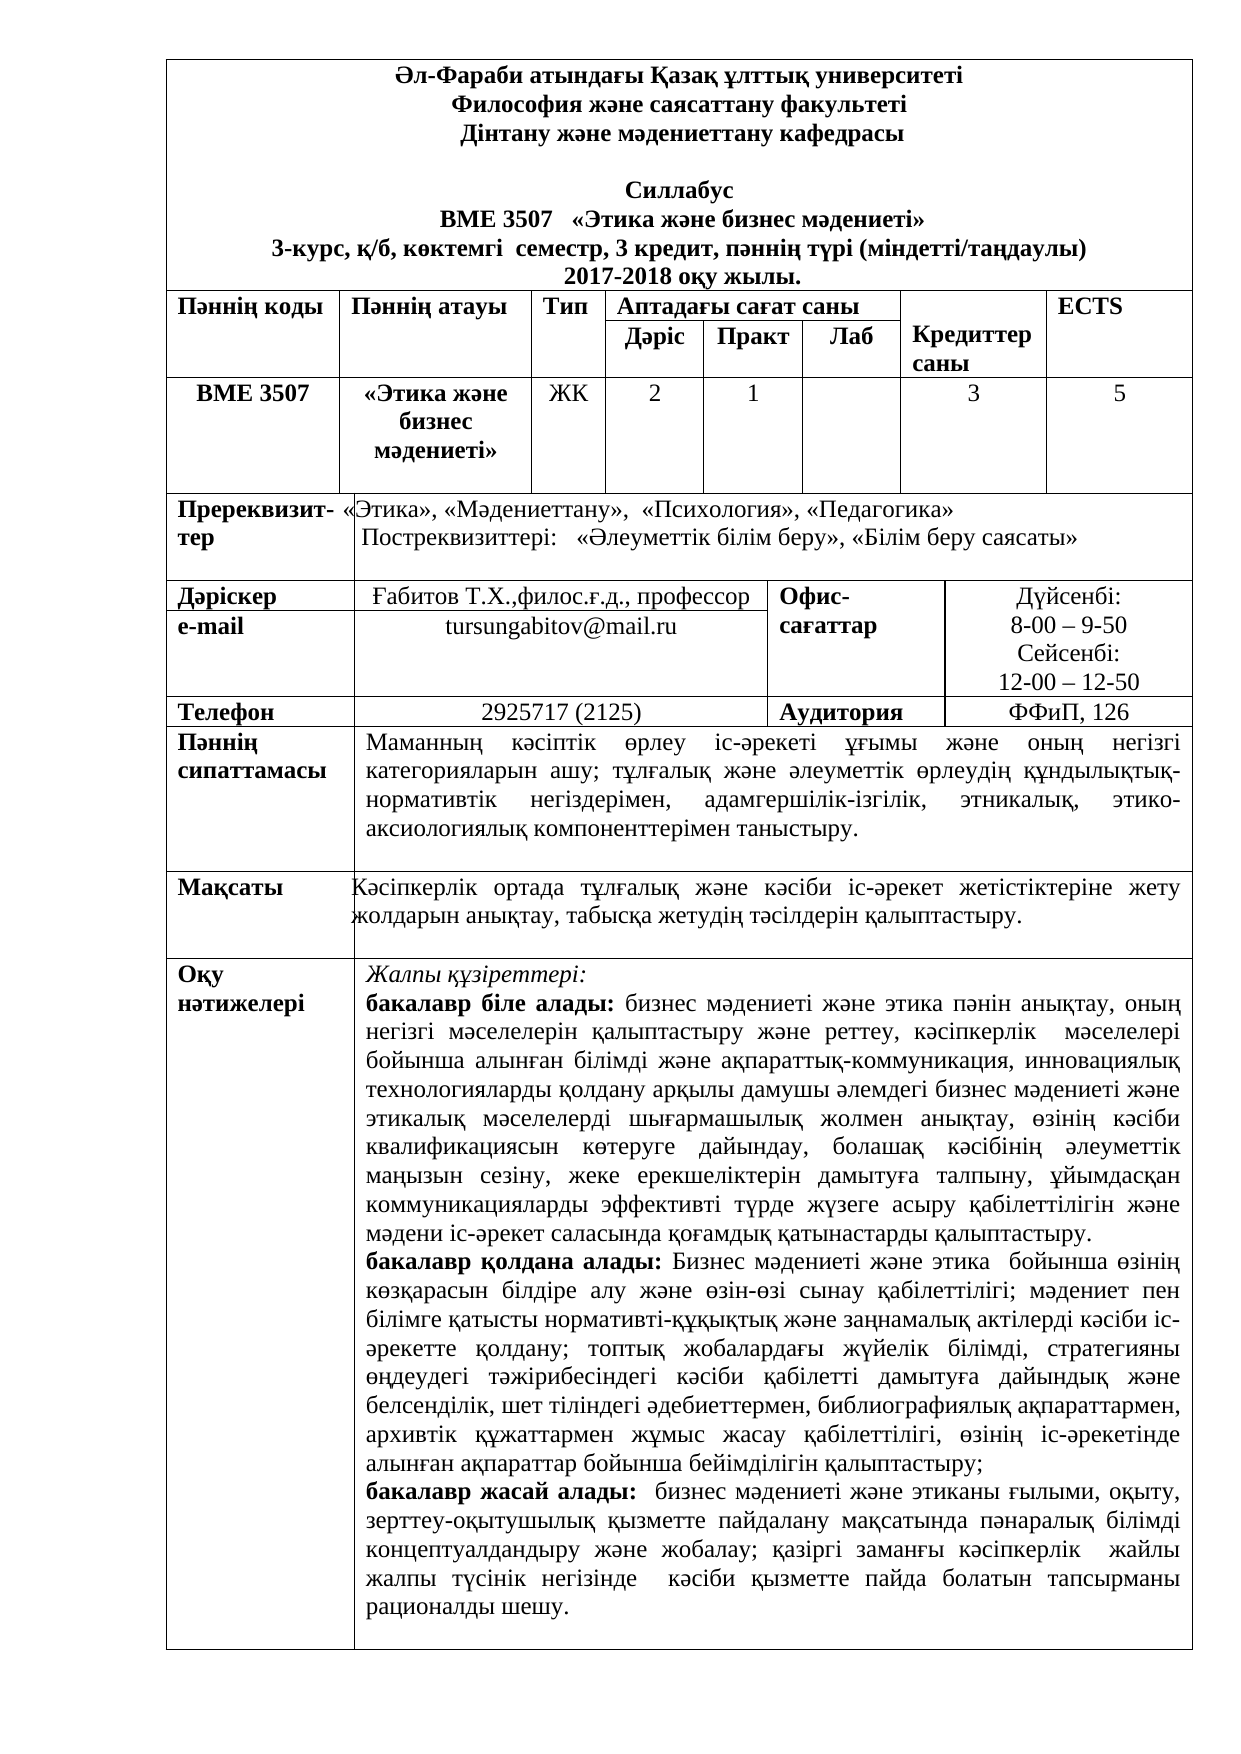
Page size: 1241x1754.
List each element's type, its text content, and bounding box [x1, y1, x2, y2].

table_cell Пәннің коды [167, 291, 339, 377]
table_cell tursungabitov@mail.ru [355, 611, 767, 696]
table_cell e-mail [167, 611, 354, 696]
table_cell 1 [704, 378, 802, 493]
table_cell Мақсаты [167, 872, 354, 958]
table_cell Лаб [803, 321, 900, 377]
table_cell BME 3507 [167, 378, 339, 493]
table_cell [803, 378, 900, 493]
table_cell Кредиттер саны [901, 291, 1046, 377]
table_cell Кәсіпкерлік ортада тұлғалық және кәсіби іс-әрекет жетістіктеріне жету жолдарын анықтау, табысқа жетудің тәсілдерін қалыптастыру. [355, 872, 1192, 958]
table_cell Офис-сағаттар [768, 581, 944, 696]
table_cell ЖК [532, 378, 605, 493]
table_cell Дәріскер [167, 581, 354, 610]
table_cell Пререквизит-тер [167, 494, 354, 580]
table_cell Дүйсенбі: 8-00 – 9-50 Сейсенбі: 12-00 – 12-50 [946, 581, 1192, 696]
table_cell Аудитория [768, 697, 944, 726]
table_cell Пәннің сипаттамасы [167, 727, 354, 871]
table_cell Телефон [167, 697, 354, 726]
table_cell Жалпы құзіреттері: бакалавр біле алады: бизнес мәдениеті және этика пәнін анықтау, оның негізгі мәселелерін қалыптастыру және реттеу, кәсіпкерлік мәселелері бойынша алынған білімді және ақпараттық-коммуникация, инновациялық технологияларды қолдану арқылы дамушы әлемдегі бизнес мәдениеті және этикалық мәселелерді шығармашылық жолмен анықтау, өзінің кәсіби квалификациясын көтеруге дайындау, болашақ кәсібінің әлеуметтік маңызын сезіну, жеке ерекшеліктерін дамытуға талпыну, ұйымдасқан коммуникацияларды эффективті түрде жүзеге асыру қабілеттілігін және мәдени іс-әрекет саласында қоғамдық қатынастарды қалыптастыру. бакалавр қолдана алады: Бизнес мәдениеті және этика бойынша өзінің көзқарасын білдіре алу және өзін-өзі сынау қабілеттілігі; мәдениет пен білімге қатысты нормативті-құқықтық және заңнамалық актілерді кәсіби іс-әрекетте қолдану; топтық жобалардағы жүйелік білімді, стратегияны өңдеудегі тәжірибесіндегі кәсіби қабілетті дамытуға дайындық және белсенділік, шет тіліндегі әдебиеттермен, библиографиялық ақпараттармен, архивтік құжаттармен жұмыс жасау қабілеттілігі, өзінің іс-әрекетінде алынған ақпараттар бойынша бейімділігін қалыптастыру; бакалавр жасай алады: бизнес мәдениеті және этиканы ғылыми, оқыту, зерттеу-оқытушылық қызметте пайдалану мақсатында пәнаралық білімді концептуалдандыру және жобалау; қазіргі заманғы кәсіпкерлік жайлы жалпы түсінік негізінде кәсіби қызметте пайда болатын тапсырманы рационалды шешу. [355, 959, 1192, 1649]
table_cell Тип [532, 291, 605, 377]
table_cell 2925717 (2125) [355, 697, 767, 726]
table_cell Пәннің атауы [340, 291, 531, 377]
table_cell 5 [1047, 378, 1192, 493]
table_cell «Этика және бизнес мәдениеті» [340, 378, 531, 493]
table_cell Дәріс [606, 321, 703, 377]
table_cell ECTS [1047, 291, 1192, 377]
table_cell Практ [704, 321, 802, 377]
table_header Әл-Фараби атындағы Қазақ ұлттық университеті Философия және саясаттану факультеті Дінтану және мәдениеттану кафедрасы Силлабус BME 3507 «Этика және бизнес мәдениеті» 3-курс, қ/б, көктемгі семестр, 3 кредит, пәннің түрі (міндетті/таңдаулы) 2017-2018 оқу жылы. [167, 60, 1192, 290]
table_cell 2 [606, 378, 703, 493]
table_cell Ғабитов Т.Х.,филос.ғ.д., профессор [355, 581, 767, 610]
table_cell Оқу нәтижелері [167, 959, 354, 1649]
table_cell Аптадағы сағат саны [606, 291, 900, 320]
table_cell ФФиП, 126 [946, 697, 1192, 726]
table_cell 3 [901, 378, 1046, 493]
table_cell Маманның кәсіптік өрлеу іс-әрекеті ұғымы және оның негізгі категорияларын ашу; тұлғалық және әлеуметтік өрлеудің құндылықтық-нормативтік негіздерімен, адамгершілік-ізгілік, этникалық, этико-аксиологиялық компоненттерімен таныстыру. [355, 727, 1192, 871]
table_cell «Этика», «Мәдениеттану», «Психология», «Педагогика» Постреквизиттері: «Әлеуметтік білім беру», «Білім беру саясаты» [355, 494, 1192, 580]
